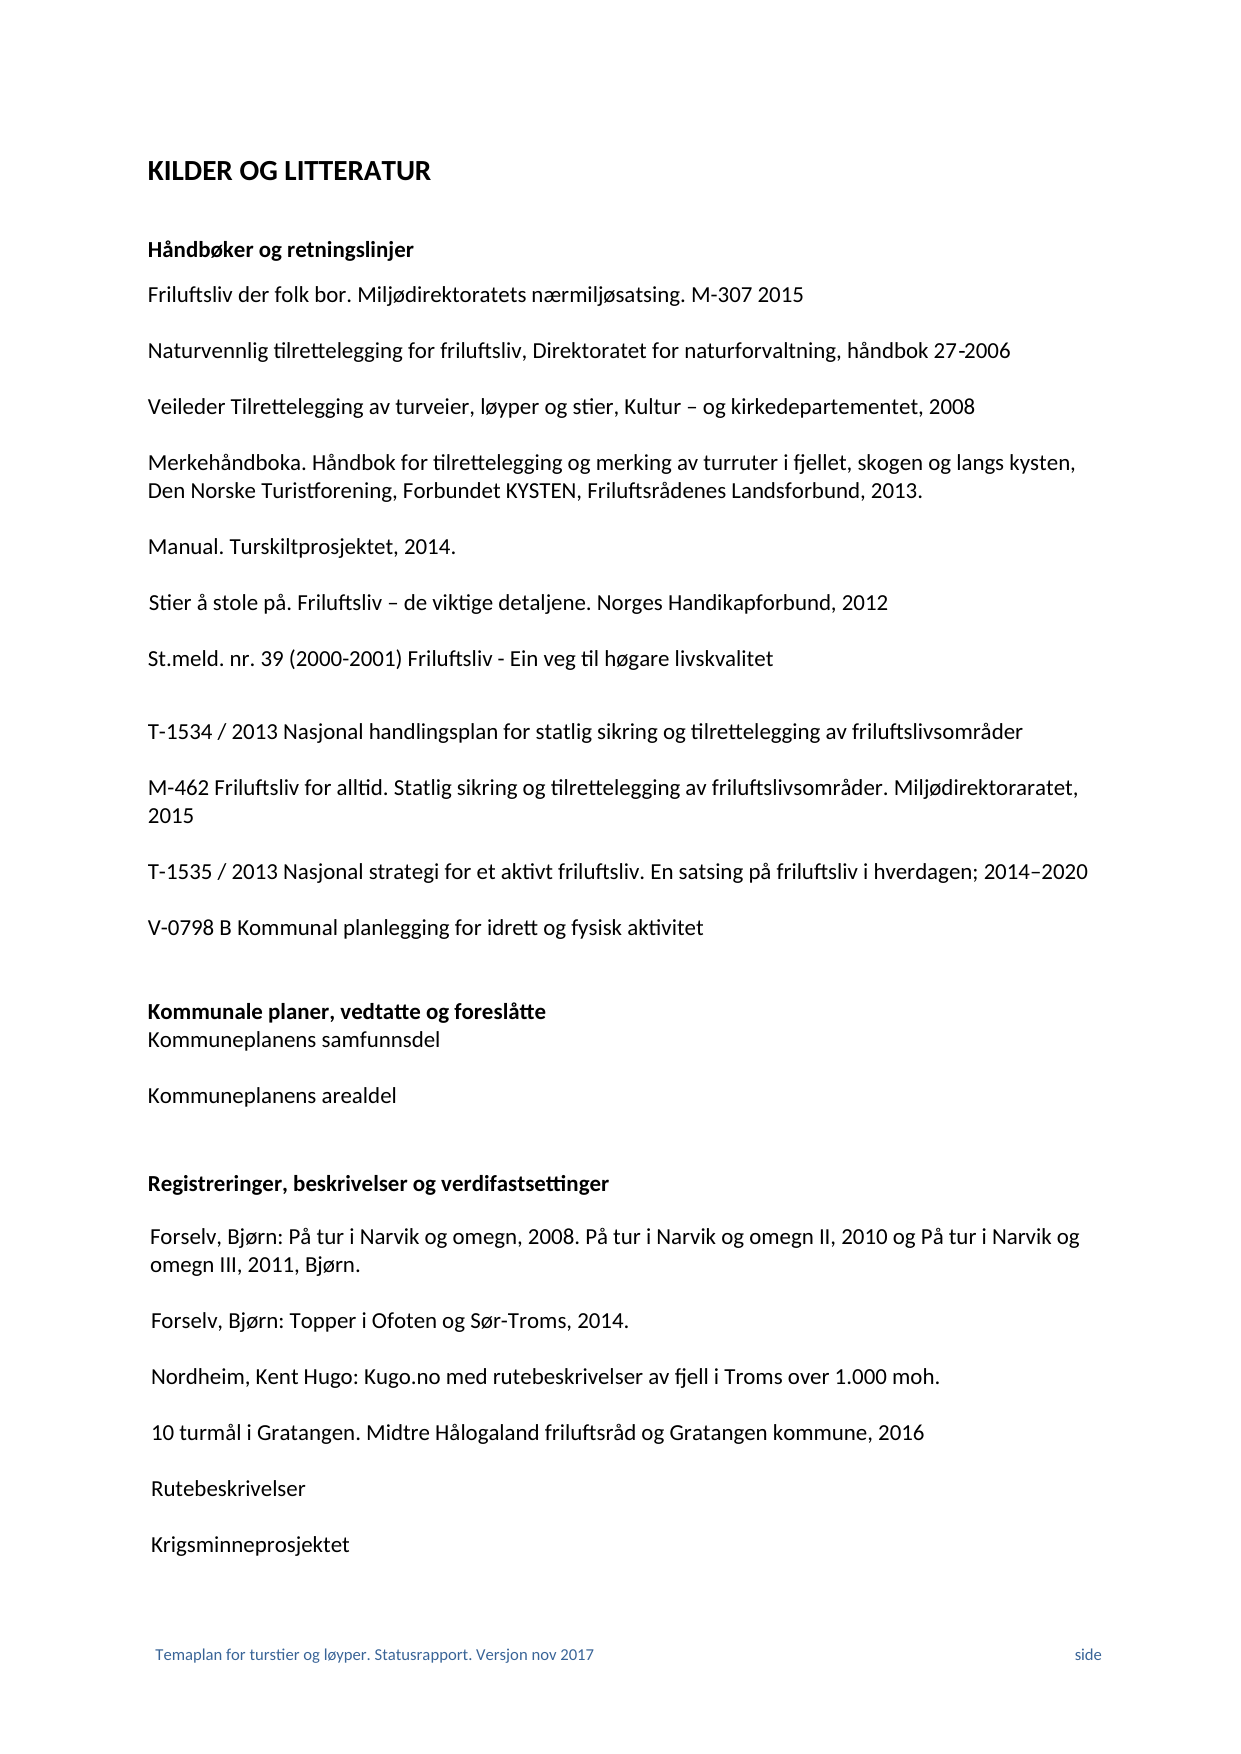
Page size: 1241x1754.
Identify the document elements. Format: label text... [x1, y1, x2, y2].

subtitle KILDER OG LITTERATUR [148, 152, 1093, 188]
text T-1535 / 2013 Nasjonal strategi for et aktivt friluftsliv. En satsing på friluftsliv i hverdagen; 2014–2020 [148, 857, 1101, 885]
text Manual. Turskiltprosjektet, 2014. [148, 532, 1101, 560]
text Nordheim, Kent Hugo: Kugo.no med rutebeskrivelser av fjell i Troms over 1.000 moh. 10 turmål i Gratangen. Midtre Hålogaland friluftsråd og Gratangen kommune, 2016 Rutebeskrivelser Krigsminneprosjektet [150, 1334, 1101, 1558]
text Kommunale planer, vedtatte og foreslåtte [148, 997, 1101, 1025]
text Håndbøker og retningslinjer [148, 235, 1101, 263]
text Forselv, Bjørn: Topper i Ofoten og Sør-Troms, 2014. [150, 1278, 1101, 1334]
text Veileder Tilrettelegging av turveier, løyper og stier, Kultur – og kirkedepartementet, 2008 [148, 392, 1101, 420]
text St.meld. nr. 39 (2000-2001) Friluftsliv - Ein veg til høgare livskvalitet [148, 644, 1101, 672]
text Naturvennlig tilrettelegging for friluftsliv, Direktoratet for naturforvaltning, håndbok 27‐2006 [148, 336, 1101, 364]
text Stier å stole på. Friluftsliv – de viktige detaljene. Norges Handikapforbund, 2012 [148, 560, 1101, 616]
text Merkehåndboka. Håndbok for tilrettelegging og merking av turruter i fjellet, skogen og langs kysten, [148, 448, 1101, 476]
text T-1534 / 2013 Nasjonal handlingsplan for statlig sikring og tilrettelegging av friluftslivsområder M-462 Friluftsliv for alltid. Statlig sikring og tilrettelegging av friluftslivsområder. Miljødirektoraratet, 2015 [148, 717, 1101, 857]
text V-0798 B Kommunal planlegging for idrett og fysisk aktivitet [148, 913, 1101, 941]
text Forselv, Bjørn: På tur i Narvik og omegn, 2008. På tur i Narvik og omegn II, 2010 og På tur i Narvik og omegn III, 2011, Bjørn. [149, 1222, 1101, 1278]
text Den Norske Turistforening, Forbundet KYSTEN, Friluftsrådenes Landsforbund, 2013. [148, 476, 1101, 504]
text Kommuneplanens arealdel [148, 1081, 1101, 1137]
text Kommuneplanens samfunnsdel [148, 1025, 1101, 1053]
text Friluftsliv der folk bor. Miljødirektoratets nærmiljøsatsing. M-307 2015 [148, 280, 1101, 308]
text Registreringer, beskrivelser og verdifastsettinger [148, 1137, 1101, 1197]
